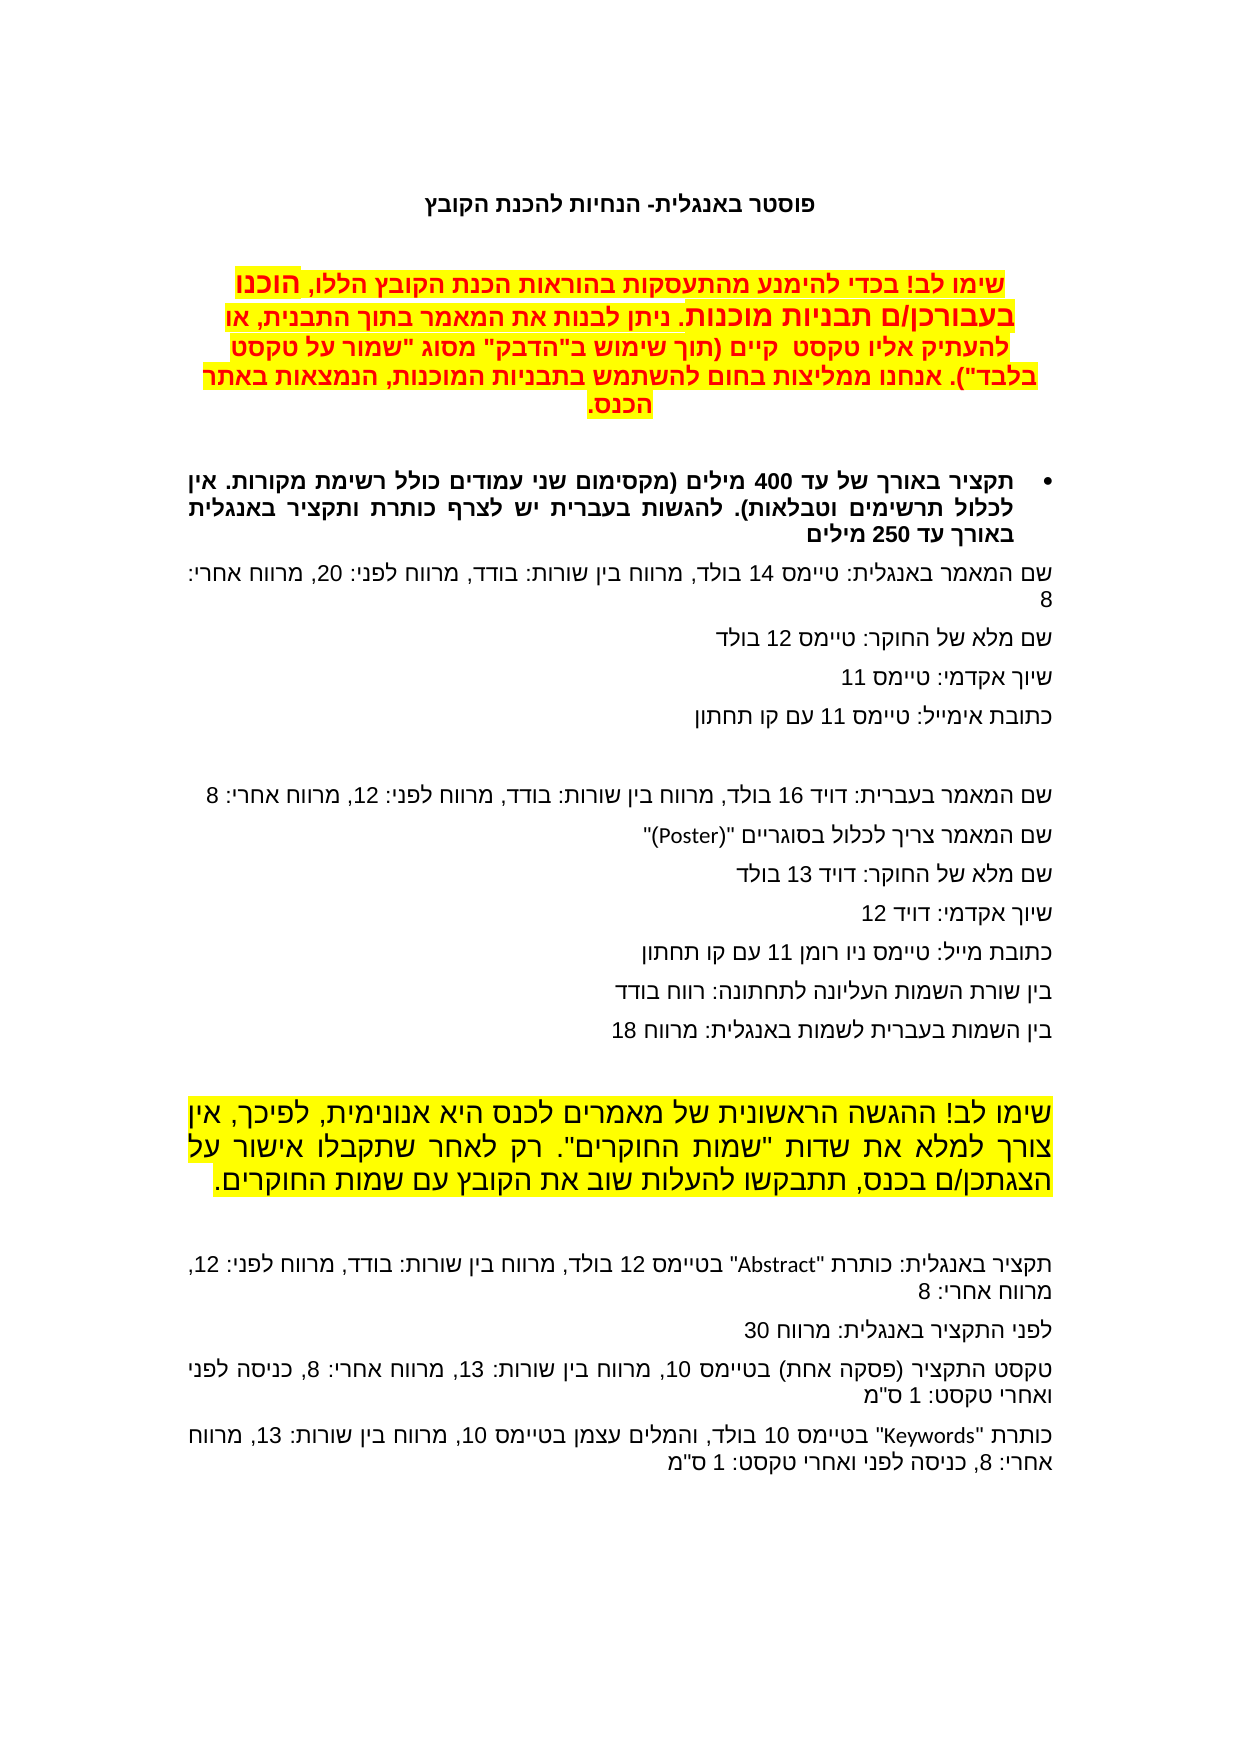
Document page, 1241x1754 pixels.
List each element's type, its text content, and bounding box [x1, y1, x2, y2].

text בין השמות בעברית לשמות באנגלית: מרווח 18 [187, 1017, 1053, 1043]
text שיוך אקדמי: טיימס 11 [187, 664, 1053, 690]
list תקציר באורך של עד 400 מילים (מקסימום שני עמודים כולל רשימת מקורות. אין לכלול תרשימים וטבלאות). להגשות בעברית יש לצרף כותרת ותקציר באנגלית באורך עד 250 מילים [187, 468, 1044, 547]
text כותרת "Keywords" בטיימס 10 בולד, והמלים עצמן בטיימס 10, מרווח בין שורות: 13, מרווח אחרי: 8, כניסה לפני ואחרי טקסט: 1 ס"מ [187, 1421, 1053, 1475]
text טקסט התקציר (פסקה אחת) בטיימס 10, מרווח בין שורות: 13, מרווח אחרי: 8, כניסה לפני ואחרי טקסט: 1 ס"מ [187, 1356, 1053, 1408]
text שם המאמר בעברית: דויד 16 בולד, מרווח בין שורות: בודד, מרווח לפני: 12, מרווח אחרי: 8 [187, 782, 1053, 808]
text כתובת אימייל: טיימס 11 עם קו תחתון [187, 703, 1053, 729]
text לפני התקציר באנגלית: מרווח 30 [187, 1317, 1053, 1343]
text שם המאמר צריך לכלול בסוגריים "(Poster)" [187, 821, 1053, 849]
text שם מלא של החוקר: טיימס 12 בולד [187, 625, 1053, 651]
text שם המאמר באנגלית: טיימס 14 בולד, מרווח בין שורות: בודד, מרווח לפני: 20, מרווח אחרי: 8 [187, 560, 1053, 612]
text שימו לב! בכדי להימנע מהתעסקות בהוראות הכנת הקובץ הללו, הוכנו בעבורכן/ם תבניות מוכנות. ניתן לבנות את המאמר בתוך התבנית, או להעתיק אליו טקסט קיים (תוך שימוש ב"הדבק" מסוג "שמור על טקסט בלבד"). אנחנו ממליצות בחום להשתמש בתבניות המוכנות, הנמצאות באתר הכנס. [187, 266, 1053, 419]
text תקציר באנגלית: כותרת "Abstract" בטיימס 12 בולד, מרווח בין שורות: בודד, מרווח לפני: 12, מרווח אחרי: 8 [187, 1250, 1053, 1304]
text פוסטר באנגלית- הנחיות להכנת הקובץ [187, 191, 1053, 217]
text בין שורת השמות העליונה לתחתונה: רווח בודד [187, 978, 1053, 1004]
text שם מלא של החוקר: דויד 13 בולד [187, 861, 1053, 888]
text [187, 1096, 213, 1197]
text שיוך אקדמי: דויד 12 [187, 900, 1053, 927]
text כתובת מייל: טיימס ניו רומן 11 עם קו תחתון [187, 939, 1053, 965]
